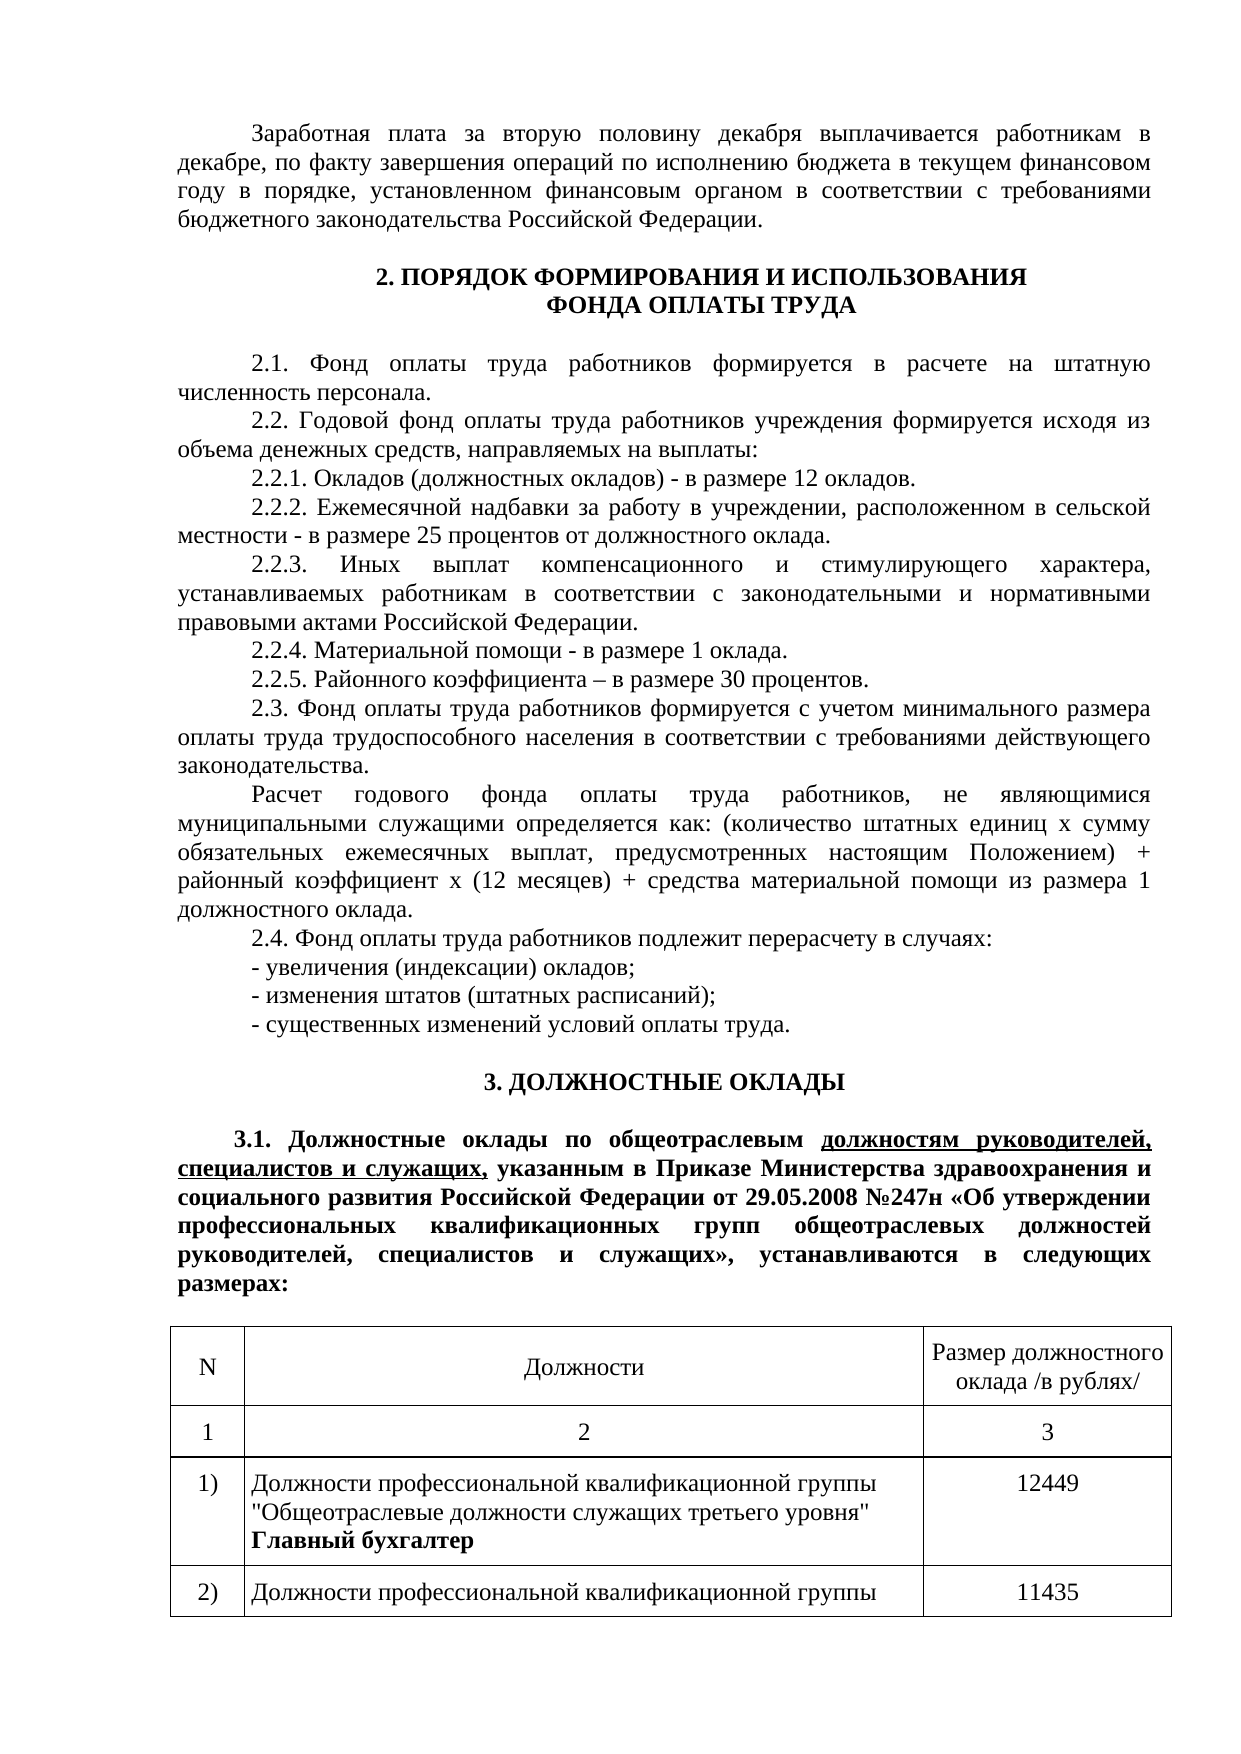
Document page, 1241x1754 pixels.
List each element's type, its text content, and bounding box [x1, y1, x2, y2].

text 2.2. Годовой фонд оплаты труда работников учреждения формируется исходя из объема денежных средств, направляемых на выплаты: [177, 406, 1152, 463]
text 2.3. Фонд оплаты труда работников формируется с учетом минимального размера оплаты труда трудоспособного населения в соответствии с требованиями действующего законодательства. [177, 693, 1152, 779]
table_cell 1 [171, 1406, 244, 1456]
table_cell Должности профессиональной квалификационной группы "Общеотраслевые должности служащих третьего уровня" Главный бухгалтер [245, 1458, 923, 1565]
text Заработная плата за вторую половину декабря выплачивается работникам в декабре, по факту завершения операций по исполнению бюджета в текущем финансовом году в порядке, установленном финансовым органом в соответствии с требованиями бюджетного законодательства Российской Федерации. [177, 118, 1152, 233]
table_cell 11435 [924, 1566, 1171, 1616]
table_header Размер должностного оклада /в рублях/ [924, 1327, 1171, 1405]
text 2.2.1. Окладов (должностных окладов) - в размере 12 окладов. [177, 463, 1152, 492]
table_header N [171, 1327, 244, 1405]
text - увеличения (индексации) окладов; [177, 952, 1152, 981]
text 2.4. Фонд оплаты труда работников подлежит перерасчету в случаях: [177, 923, 1152, 952]
text Расчет годового фонда оплаты труда работников, не являющимися муниципальными служащими определяется как: (количество штатных единиц х сумму обязательных ежемесячных выплат, предусмотренных настоящим Положением) + районный коэффициент х (12 месяцев) + средства материальной помощи из размера 1 должностного оклада. [177, 779, 1152, 923]
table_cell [245, 1566, 923, 1616]
text 3.1. Должностные оклады по общеотраслевым должностям руководителей, специалистов и служащих, указанным в Приказе Министерства здравоохранения и социального развития Российской Федерации от 29.05.2008 №247н «Об утверждении профессиональных квалификационных групп общеотраслевых должностей руководителей, специалистов и служащих», устанавливаются в следующих размерах: [177, 1124, 1152, 1297]
text 2.2.3. Иных выплат компенсационного и стимулирующего характера, устанавливаемых работникам в соответствии с законодательными и нормативными правовыми актами Российской Федерации. [177, 549, 1152, 636]
table_cell 3 [924, 1406, 1171, 1456]
text 2.2.4. Материальной помощи - в размере 1 оклада. [177, 636, 1152, 664]
text - существенных изменений условий оплаты труда. [177, 1009, 1152, 1038]
table_cell 2) [171, 1566, 244, 1616]
text 2.1. Фонд оплаты труда работников формируется в расчете на штатную численность персонала. [177, 348, 1152, 406]
text 2. ПОРЯДОК ФОРМИРОВАНИЯ И ИСПОЛЬЗОВАНИЯ [177, 262, 1152, 291]
text 3. ДОЛЖНОСТНЫЕ ОКЛАДЫ [177, 1067, 1152, 1096]
table_cell 1) [171, 1458, 244, 1565]
table_cell 12449 [924, 1458, 1171, 1565]
text ФОНДА ОПЛАТЫ ТРУДА [177, 291, 1152, 319]
text - изменения штатов (штатных расписаний); [177, 981, 1152, 1009]
table_header Должности [245, 1327, 923, 1405]
text 2.2.5. Районного коэффициента – в размере 30 процентов. [177, 664, 1152, 693]
text 2.2.2. Ежемесячной надбавки за работу в учреждении, расположенном в сельской местности - в размере 25 процентов от должностного оклада. [177, 492, 1152, 549]
table_cell 2 [245, 1406, 923, 1456]
